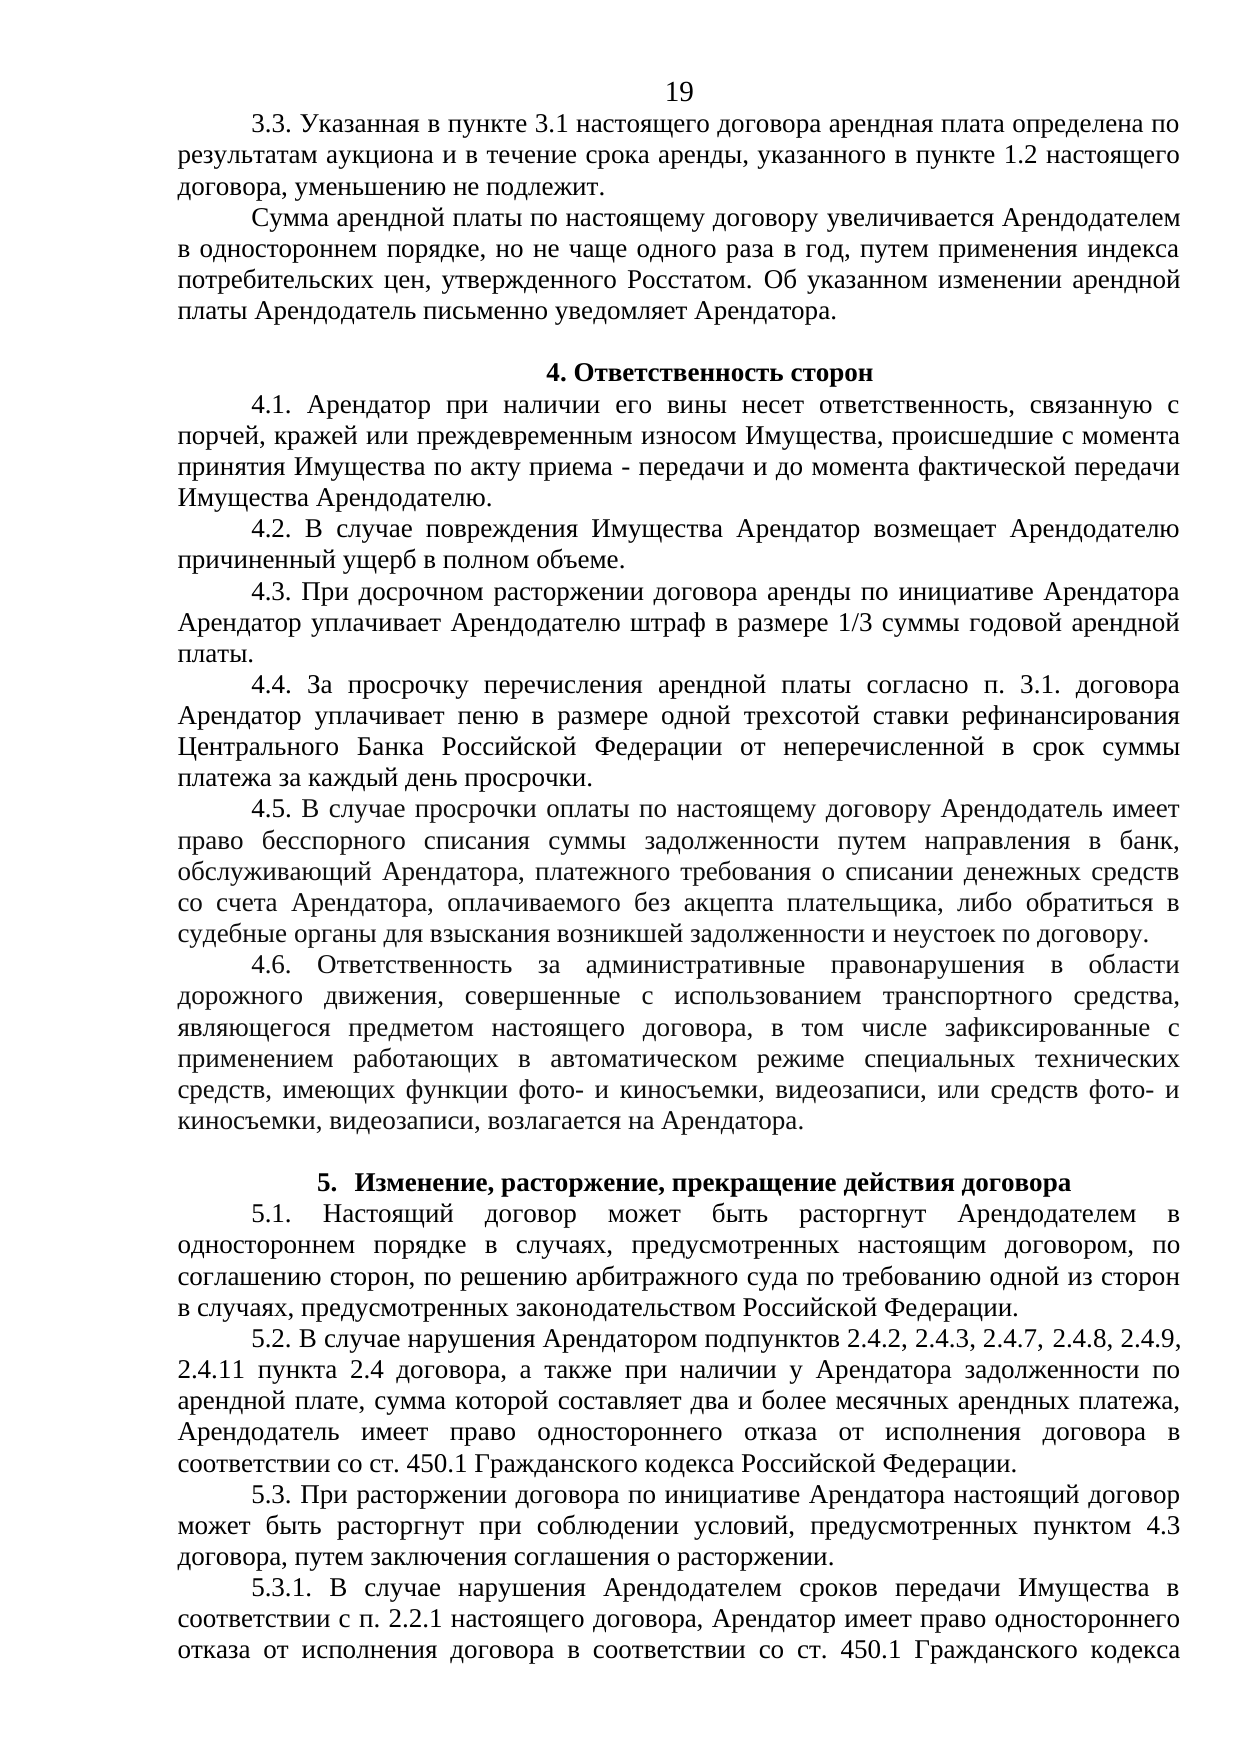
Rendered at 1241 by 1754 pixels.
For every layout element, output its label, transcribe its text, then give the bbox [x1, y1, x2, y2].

text 4.1. Арендатор при наличии его вины несет ответственность, связанную с порчей, кражей или преждевременным износом Имущества, происшедшие с момента принятия Имущества по акту приема - передачи и до момента фактической передачи Имущества Арендодателю. [177, 388, 1181, 512]
text 4. Ответственность сторон [546, 357, 1181, 388]
text 5.3. При расторжении договора по инициативе Арендатора настоящий договор может быть расторгнут при соблюдении условий, предусмотренных пунктом 4.3 договора, путем заключения соглашения о расторжении. [177, 1478, 1181, 1571]
text 4.4. За просрочку перечисления арендной платы согласно п. 3.1. договора Арендатор уплачивает пеню в размере одной трехсотой ставки рефинансирования Центрального Банка Российской Федерации от неперечисленной в срок суммы платежа за каждый день просрочки. [177, 668, 1181, 793]
text 4.3. При досрочном расторжении договора аренды по инициативе Арендатора Арендатор уплачивает Арендодателю штраф в размере 1/3 суммы годовой арендной платы. [177, 574, 1181, 668]
text 5.2. В случае нарушения Арендатором подпунктов 2.4.2, 2.4.3, 2.4.7, 2.4.8, 2.4.9, 2.4.11 пункта 2.4 договора, а также при наличии у Арендатора задолженности по арендной плате, сумма которой составляет два и более месячных арендных платежа, Арендодатель имеет право одностороннего отказа от исполнения договора в соответствии со ст. 450.1 Гражданского кодекса Российской Федерации. [177, 1322, 1181, 1478]
text Сумма арендной платы по настоящему договору увеличивается Арендодателем в одностороннем порядке, но не чаще одного раза в год, путем применения индекса потребительских цен, утвержденного Росстатом. Об указанном изменении арендной платы Арендодатель письменно уведомляет Арендатора. [177, 201, 1181, 325]
text 4.6. Ответственность за административные правонарушения в области дорожного движения, совершенные с использованием транспортного средства, являющегося предметом настоящего договора, в том числе зафиксированные с применением работающих в автоматическом режиме специальных технических средств, имеющих функции фото- и киносъемки, видеозаписи, или средств фото- и киносъемки, видеозаписи, возлагается на Арендатора. [177, 948, 1181, 1135]
text 4.5. В случае просрочки оплаты по настоящему договору Арендодатель имеет право бесспорного списания суммы задолженности путем направления в банк, обслуживающий Арендатора, платежного требования о списании денежных средств со счета Арендатора, оплачиваемого без акцепта плательщика, либо обратиться в судебные органы для взыскания возникшей задолженности и неустоек по договору. [177, 793, 1181, 948]
text 5.1. Настоящий договор может быть расторгнут Арендодателем в одностороннем порядке в случаях, предусмотренных настоящим договором, по соглашению сторон, по решению арбитражного суда по требованию одной из сторон в случаях, предусмотренных законодательством Российской Федерации. [177, 1197, 1181, 1322]
text 3.3. Указанная в пункте 3.1 настоящего договора арендная плата определена по результатам аукциона и в течение срока аренды, указанного в пункте 1.2 настоящего договора, уменьшению не подлежит. [177, 107, 1181, 201]
list Изменение, расторжение, прекращение действия договора [317, 1166, 1181, 1197]
text 4.2. В случае повреждения Имущества Арендатор возмещает Арендодателю причиненный ущерб в полном объеме. [177, 512, 1181, 574]
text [177, 1571, 1181, 1665]
